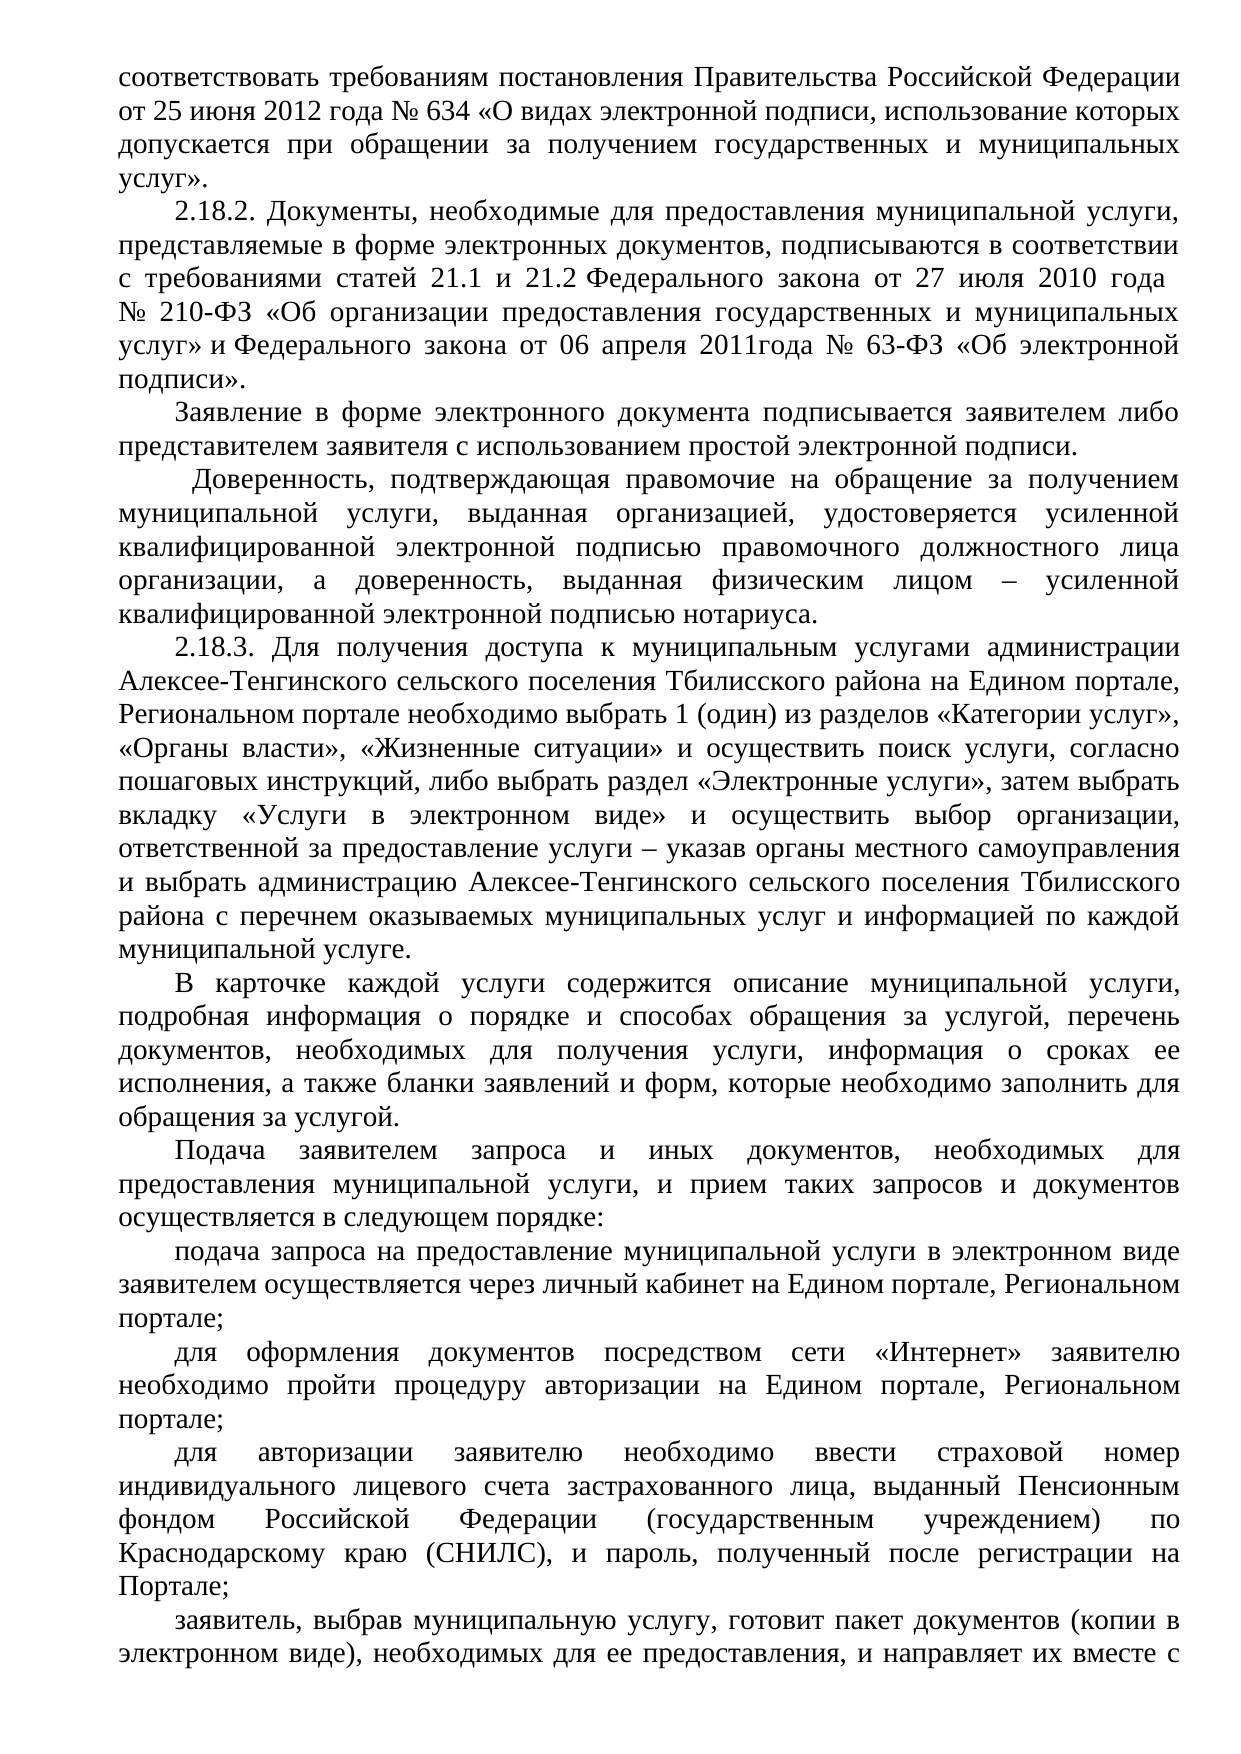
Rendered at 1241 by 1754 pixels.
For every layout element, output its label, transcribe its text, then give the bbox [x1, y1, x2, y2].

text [118, 59, 1181, 193]
text Доверенность, подтверждающая правомочие на обращение за получением муниципальной услуги, выданная организацией, удостоверяется усиленной квалифицированной электронной подписью правомочного должностного лица организации, а доверенность, выданная физическим лицом – усиленной квалифицированной электронной подписью нотариуса. [118, 462, 1181, 629]
text Подача заявителем запроса и иных документов, необходимых для предоставления муниципальной услуги, и прием таких запросов и документов осуществляется в следующем порядке: [118, 1132, 1181, 1233]
text подача запроса на предоставление муниципальной услуги в электронном виде заявителем осуществляется через личный кабинет на Едином портале, Региональном портале; [118, 1233, 1181, 1334]
text 2.18.2. Документы, необходимые для предоставления муниципальной услуги, представляемые в форме электронных документов, подписываются в соответствии с требованиями статей 21.1 и 21.2 Федерального закона от 27 июля 2010 года № 210-ФЗ «Об организации предоставления государственных и муниципальных услуг» и Федерального закона от 06 апреля 2011года № 63-ФЗ «Об электронной подписи». [118, 193, 1181, 394]
text Заявление в форме электронного документа подписывается заявителем либо представителем заявителя с использованием простой электронной подписи. [118, 394, 1181, 462]
text для оформления документов посредством сети «Интернет» заявителю необходимо пройти процедуру авторизации на Едином портале, Региональном портале; [118, 1334, 1181, 1434]
text В карточке каждой услуги содержится описание муниципальной услуги, подробная информация о порядке и способах обращения за услугой, перечень документов, необходимых для получения услуги, информация о сроках ее исполнения, а также бланки заявлений и форм, которые необходимо заполнить для обращения за услугой. [118, 965, 1181, 1132]
text для авторизации заявителю необходимо ввести страховой номер индивидуального лицевого счета застрахованного лица, выданный Пенсионным фондом Российской Федерации (государственным учреждением) по Краснодарскому краю (СНИЛС), и пароль, полученный после регистрации на Портале; [118, 1434, 1181, 1602]
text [118, 1602, 1181, 1669]
text 2.18.3. Для получения доступа к муниципальным услугами администрации Алексее-Тенгинского сельского поселения Тбилисского района на Едином портале, Региональном портале необходимо выбрать 1 (один) из разделов «Категории услуг», «Органы власти», «Жизненные ситуации» и осуществить поиск услуги, согласно пошаговых инструкций, либо выбрать раздел «Электронные услуги», затем выбрать вкладку «Услуги в электронном виде» и осуществить выбор организации, ответственной за предоставление услуги – указав органы местного самоуправления и выбрать администрацию Алексее-Тенгинского сельского поселения Тбилисского района с перечнем оказываемых муниципальных услуг и информацией по каждой муниципальной услуге. [118, 629, 1181, 965]
